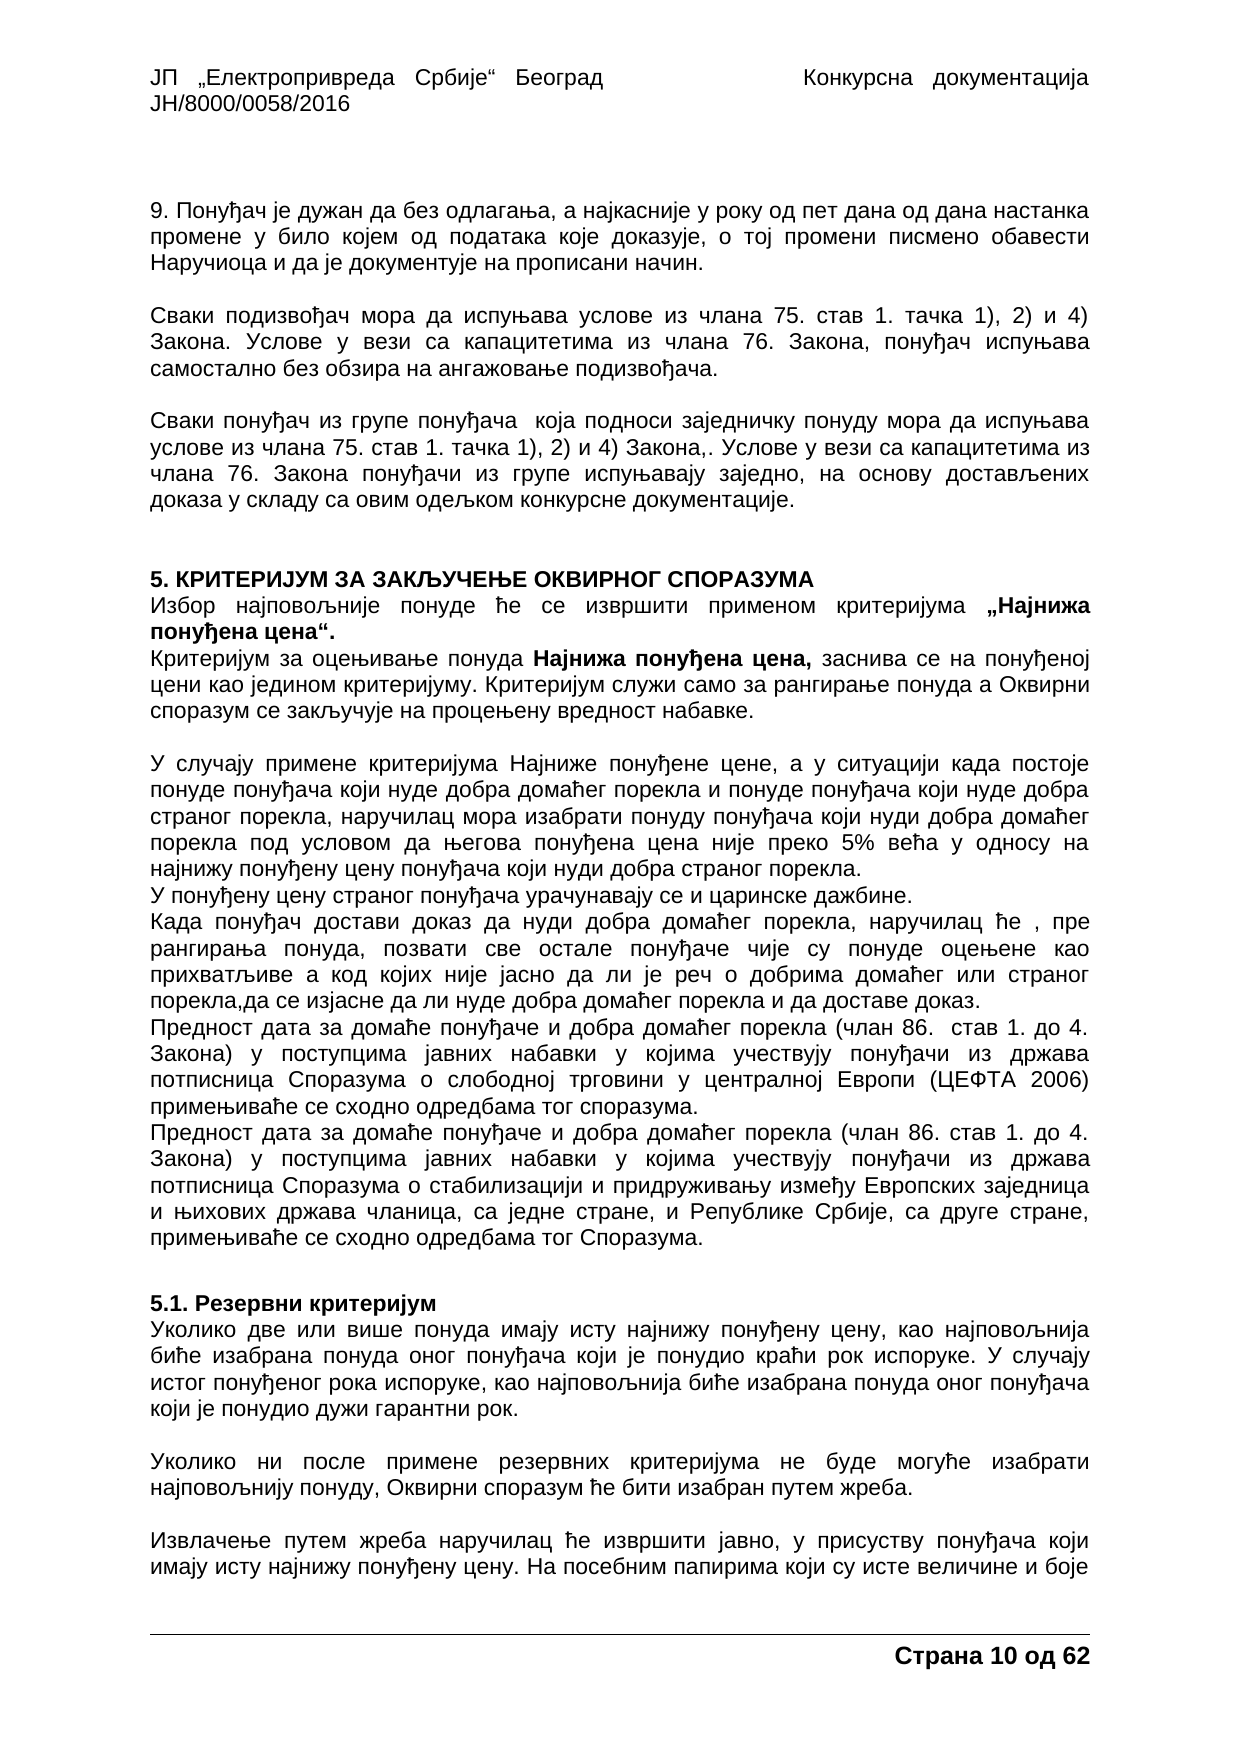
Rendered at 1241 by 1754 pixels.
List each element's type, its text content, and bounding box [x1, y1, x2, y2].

text Предност дата за домаће понуђаче и добра домаћег порекла (члан 86. став 1. до 4. Закона) у поступцима јавних набавки у којима учествују понуђачи из држава потписница Споразума о стабилизацији и придруживању између Европских заједница и њихових држава чланица, са једне стране, и Републике Србије, са друге стране, примењиваће се сходно одредбама тог Споразума. [150, 1119, 1090, 1251]
text Избор најповољније понуде ће се извршити применом критеријума „Најнижа понуђена цена“. [150, 592, 1090, 644]
text Сваки подизвођач мора да испуњава услове из члана 75. став 1. тачка 1), 2) и 4) Закона. Услове у вези са капацитетима из члана 76. Закона, понуђач испуњава самостално без обзира на ангажовање подизвођача. [150, 302, 1090, 381]
text Критеријум за оцењивање понуда Најнижа понуђена цена, заснива се на понуђеној цени као једином критеријуму. Критеријум служи само за рангирање понуда а Оквирни споразум се закључује на процењену вредност набавке. [150, 644, 1090, 724]
text Сваки понуђач из групе понуђача која подноси заједничку понуду мора да испуњава услове из члана 75. став 1. тачка 1), 2) и 4) Закона,. Услове у вези са капацитетима из члана 76. Закона понуђачи из групе испуњавају заједно, на основу достављених доказа у складу са oвим одељком конкурсне документације. [150, 407, 1090, 513]
text Предност дата за домаће понуђаче и добра домаћег порекла (члан 86. став 1. до 4. Закона) у поступцима јавних набавки у којима учествују понуђачи из држава потписница Споразума о слободној трговини у централној Европи (ЦЕФТА 2006) примењиваће се сходно одредбама тог споразума. [150, 1013, 1090, 1119]
text 9. Понуђач је дужан да без одлагања, а најкасније у року од пет дана од дана настанка промене у било којем од података које доказује, о тој промени писмено обавести Наручиоца и да је документује на прописани начин. [150, 197, 1090, 276]
text У понуђену цену страног понуђача урачунавају се и царинске дажбине. [150, 882, 1090, 908]
text У случају примене критеријума Најниже понуђене цене, а у ситуацији када постоје понуде понуђача који нуде добра домаћег порекла и понуде понуђача који нуде добра страног порекла, наручилац мора изабрати понуду понуђача који нуди добра домаћег порекла под условом да његова понуђена цена није преко 5% већа у односу на најнижу понуђену цену понуђача који нуди добра страног порекла. [150, 750, 1090, 882]
text Уколико ни после примене резервних критеријума не буде могуће изабрати најповољнију понуду, Оквирни споразум ће бити изабран путем жреба. [150, 1448, 1090, 1500]
text 5. КРИТЕРИЈУМ ЗА ЗАКЉУЧЕЊЕ ОКВИРНОГ СПОРАЗУМА [150, 566, 1090, 592]
subtitle 5.1. Резервни критеријум [150, 1289, 1090, 1316]
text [150, 1527, 1090, 1579]
text Уколико две или више понуда имају исту најнижу понуђену цену, као најповољнија биће изабрана понуда оног понуђача који је понудио краћи рок испоруке. У случају истог понуђеног рока испоруке, као најповољнија биће изабрана понуда оног понуђача који је понудио дужи гарантни рок. [150, 1316, 1090, 1421]
text Када понуђач достави доказ да нуди добра домаћег порекла, наручилац ће , пре рангирања понуда, позвати све остале понуђаче чије су понуде оцењене као прихватљиве а код којих није јасно да ли је реч о добрима домаћег или страног порекла,да се изјасне да ли нуде добра домаћег порекла и да доставе доказ. [150, 908, 1090, 1013]
